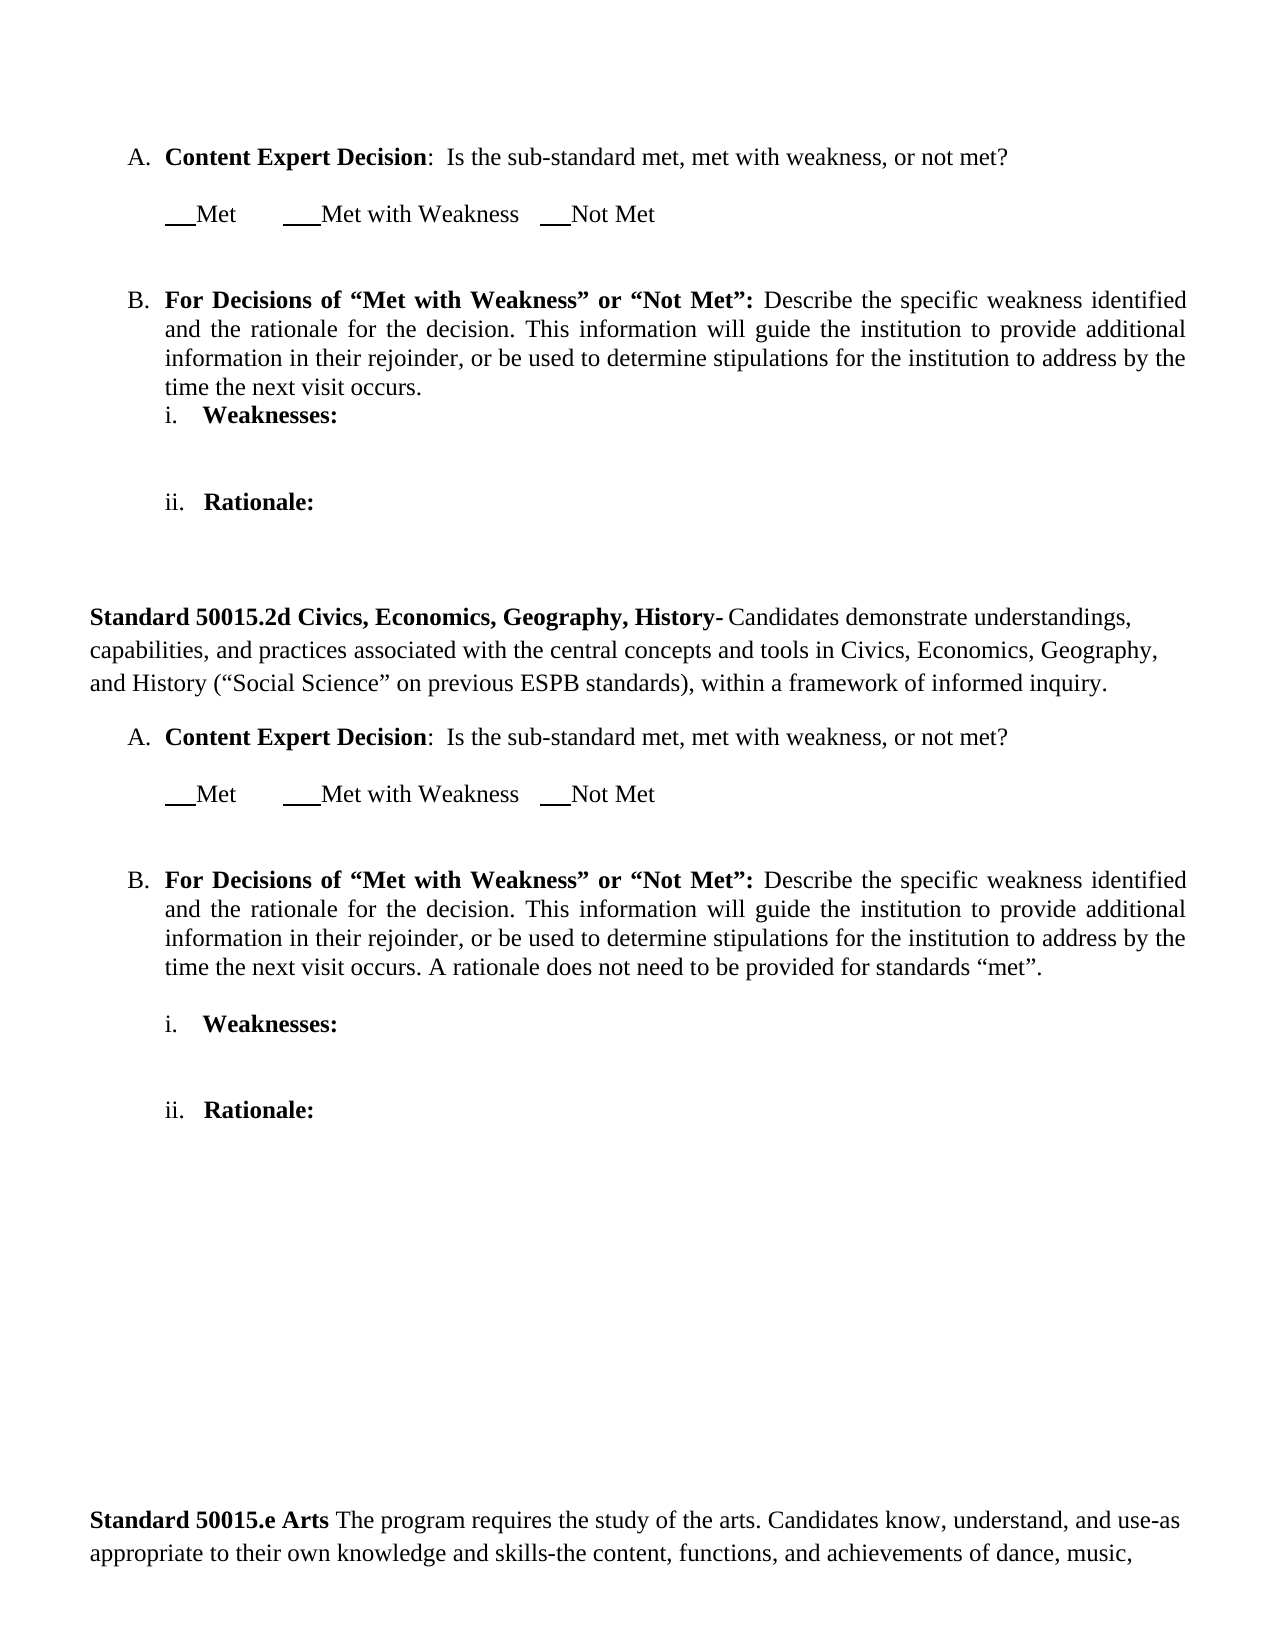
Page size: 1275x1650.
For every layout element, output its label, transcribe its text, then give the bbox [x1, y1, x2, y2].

text Standard 50015.2d Civics, Economics, Geography, History-Candidates demonstrate understandings, capabilities, and practices associated with the central concepts and tools in Civics, Economics, Geography, and History (“Social Science” on previous ESPB standards), within a framework of informed inquiry. [89, 602, 1187, 696]
text A. Content Expert Decision: Is the sub-standard met, met with weakness, or not met? [127, 142, 1187, 170]
text ii. Rationale: [164, 1095, 1187, 1124]
text i. Weaknesses: [164, 1009, 1187, 1038]
text i. Weaknesses: [164, 400, 1187, 429]
text A. Content Expert Decision: Is the sub-standard met, met with weakness, or not met? [127, 722, 1187, 750]
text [89, 1505, 1187, 1566]
text Met Met with Weakness Not Met [127, 199, 1187, 228]
text B. For Decisions of “Met with Weakness” or “Not Met”: Describe the specific weakness identified and the rationale for the decision. This information will guide the institution to provide additional information in their rejoinder, or be used to determine stipulations for the institution to address by the time the next visit occurs. [127, 285, 1187, 400]
text ii. Rationale: [164, 487, 1187, 515]
text Met Met with Weakness Not Met [127, 779, 1187, 808]
text B. For Decisions of “Met with Weakness” or “Not Met”: Describe the specific weakness identified and the rationale for the decision. This information will guide the institution to provide additional information in their rejoinder, or be used to determine stipulations for the institution to address by the time the next visit occurs. A rationale does not need to be provided for standards “met”. [127, 865, 1187, 980]
